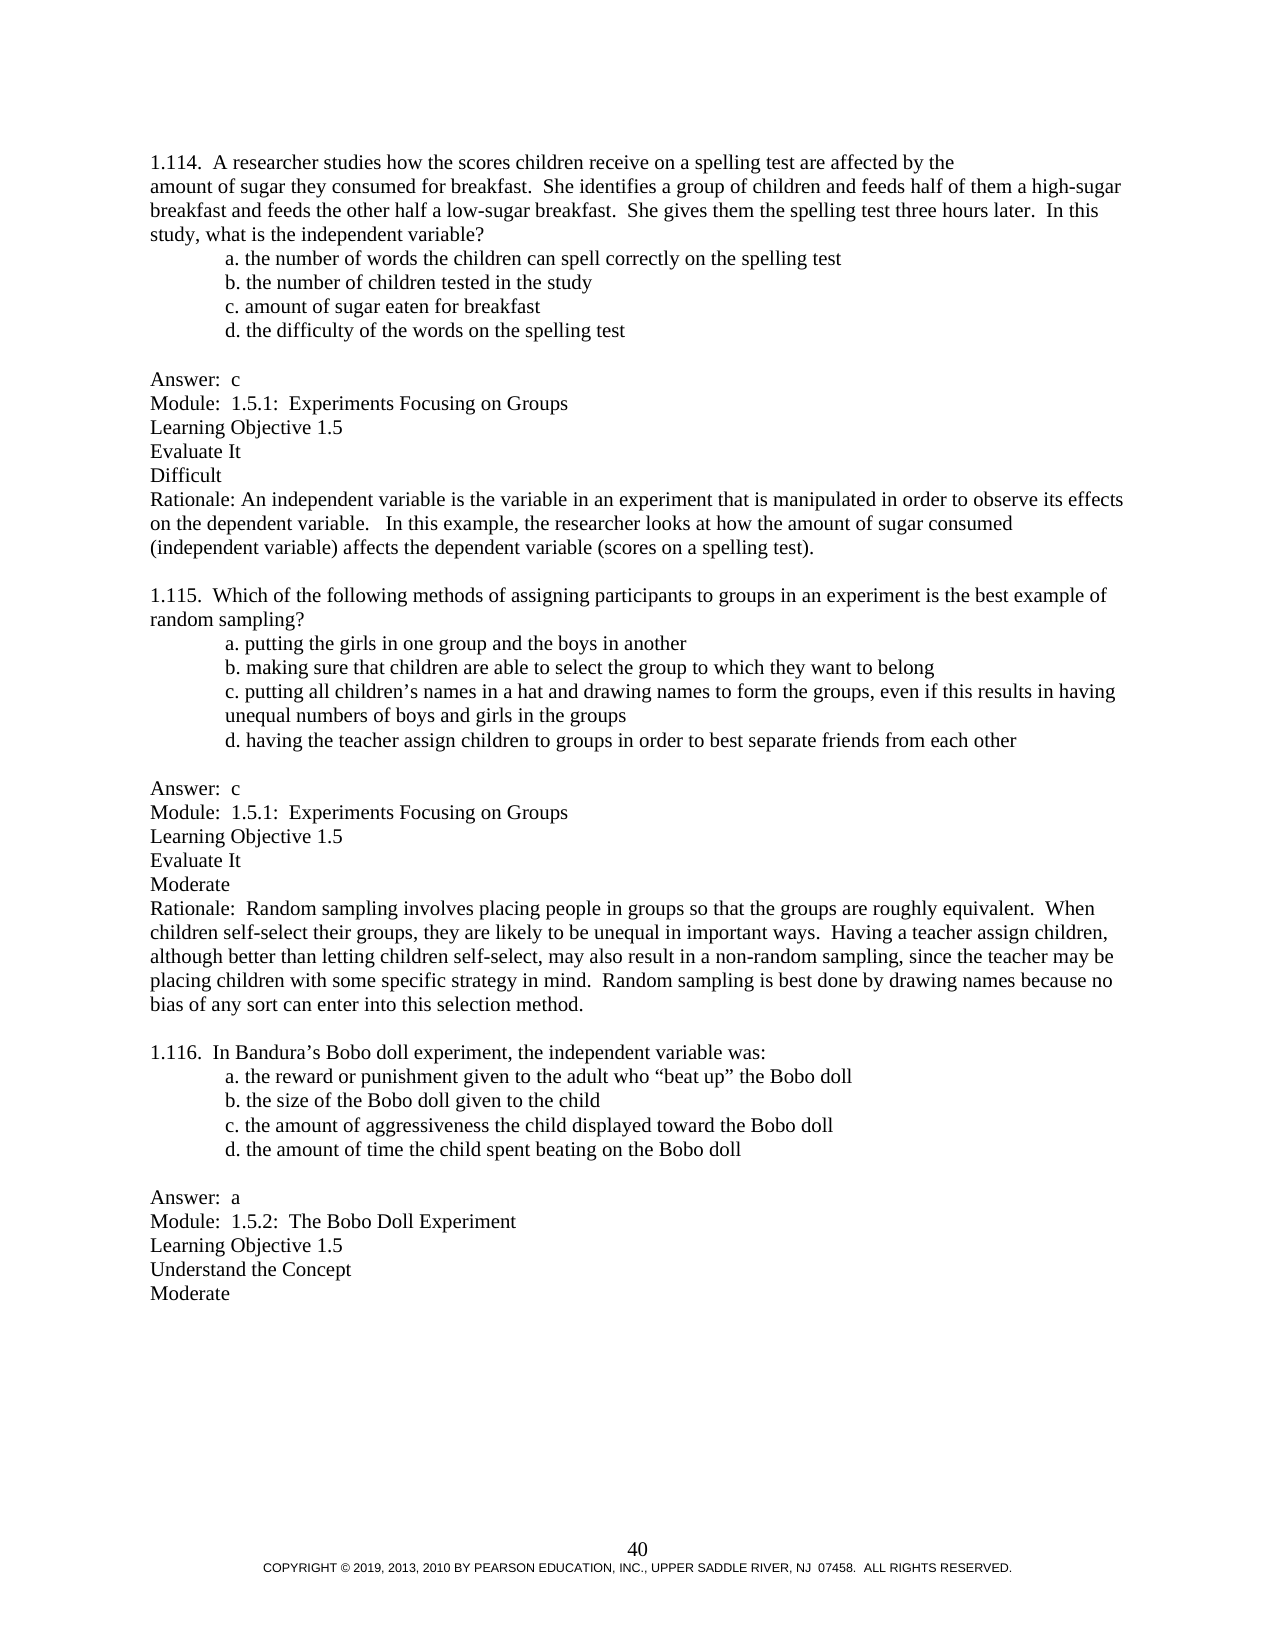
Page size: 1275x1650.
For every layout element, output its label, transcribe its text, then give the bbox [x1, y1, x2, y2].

text Module: 1.5.2: The Bobo Doll Experiment [150, 1209, 1125, 1233]
text a. putting the girls in one group and the boys in another [150, 631, 1125, 655]
text 1.116. In Bandura’s Bobo doll experiment, the independent variable was: [150, 1040, 1125, 1064]
text c. the amount of aggressiveness the child displayed toward the Bobo doll [225, 1112, 1125, 1137]
text Understand the Concept [150, 1257, 1125, 1281]
text Answer: c [150, 776, 1125, 800]
text b. the size of the Bobo doll given to the child [225, 1088, 1125, 1112]
text d. the difficulty of the words on the spelling test [150, 318, 1125, 342]
text Learning Objective 1.5 [150, 1233, 1125, 1257]
text Rationale: An independent variable is the variable in an experiment that is manipulated in order to observe its effects on the dependent variable. In this example, the researcher looks at how the amount of sugar consumed (independent variable) affects the dependent variable (scores on a spelling test). [150, 487, 1125, 559]
text a. the reward or punishment given to the adult who “beat up” the Bobo doll [225, 1064, 1125, 1088]
text Module: 1.5.1: Experiments Focusing on Groups [150, 800, 1125, 824]
text Learning Objective 1.5 [150, 415, 1125, 439]
text amount of sugar they consumed for breakfast. She identifies a group of children and feeds half of them a high-sugar breakfast and feeds the other half a low-sugar breakfast. She gives them the spelling test three hours later. In this study, what is the independent variable? [150, 174, 1125, 246]
text 1.115. Which of the following methods of assigning participants to groups in an experiment is the best example of random sampling? [150, 583, 1125, 631]
text Answer: c [150, 367, 1125, 391]
text b. the number of children tested in the study [150, 270, 1125, 294]
text Evaluate It [150, 848, 1125, 872]
text a. the number of words the children can spell correctly on the spelling test [150, 246, 1125, 270]
text Evaluate It [150, 439, 1125, 463]
text 1.114. A researcher studies how the scores children receive on a spelling test are affected by the [150, 150, 1125, 174]
text d. having the teacher assign children to groups in order to best separate friends from each other [225, 727, 1125, 752]
text d. the amount of time the child spent beating on the Bobo doll [225, 1137, 1125, 1161]
text Learning Objective 1.5 [150, 824, 1125, 848]
text Difficult [150, 463, 1125, 487]
text c. amount of sugar eaten for breakfast [150, 294, 1125, 318]
text Moderate [150, 872, 1125, 896]
text Module: 1.5.1: Experiments Focusing on Groups [150, 391, 1125, 415]
text c. putting all children’s names in a hat and drawing names to form the groups, even if this results in having unequal numbers of boys and girls in the groups [225, 679, 1125, 727]
text Answer: a [150, 1185, 1125, 1209]
text b. making sure that children are able to select the group to which they want to belong [150, 655, 1125, 679]
text Moderate [150, 1281, 1125, 1305]
text Rationale: Random sampling involves placing people in groups so that the groups are roughly equivalent. When children self-select their groups, they are likely to be unequal in important ways. Having a teacher assign children, although better than letting children self-select, may also result in a non-random sampling, since the teacher may be placing children with some specific strategy in mind. Random sampling is best done by drawing names because no bias of any sort can enter into this selection method. [150, 896, 1125, 1016]
